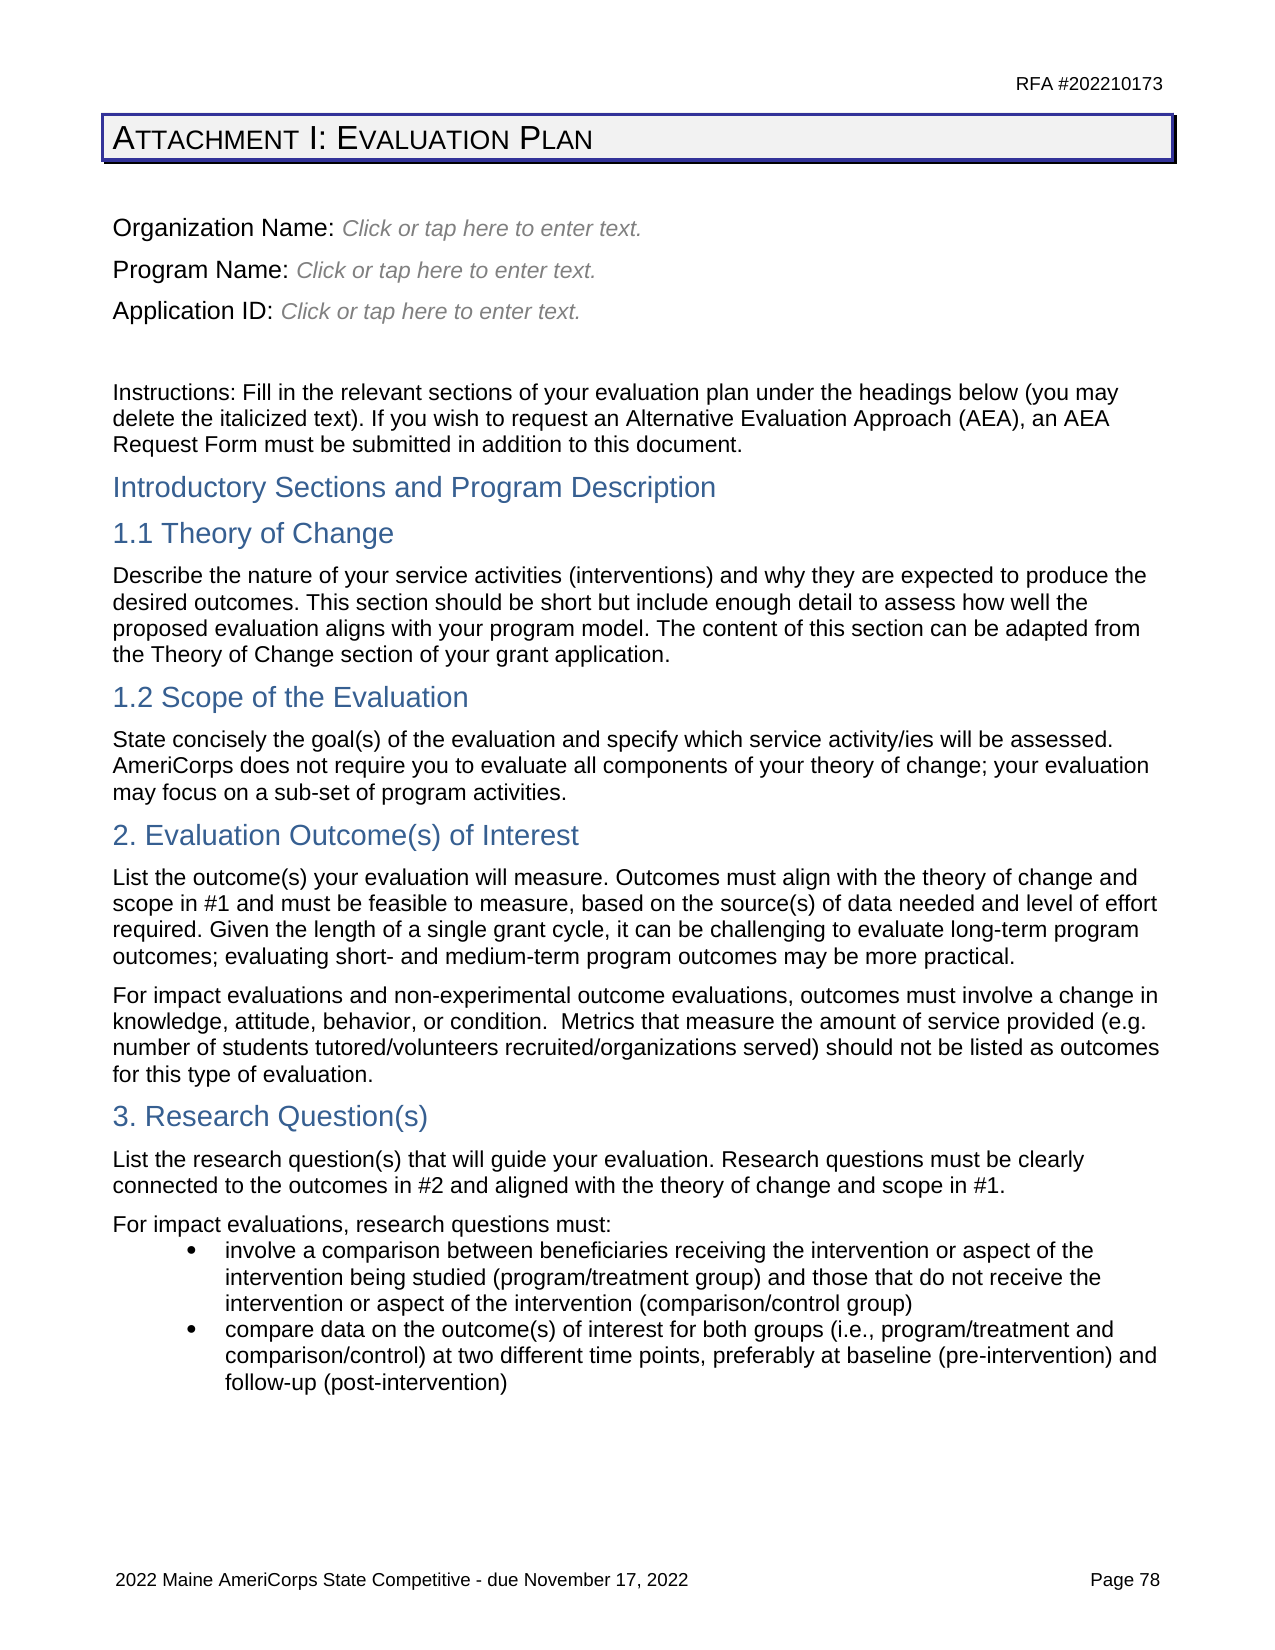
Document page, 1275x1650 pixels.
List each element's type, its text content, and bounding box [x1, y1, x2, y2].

text 3. Research Question(s) [112, 1099, 1162, 1133]
text 1.2 Scope of the Evaluation [112, 680, 1162, 713]
text 2. Evaluation Outcome(s) of Interest [112, 818, 1162, 851]
text Application ID: [112, 296, 1162, 325]
text Program Name: [112, 255, 1162, 283]
text Introductory Sections and Program Description [112, 470, 1162, 503]
text 1.1 Theory of Change [112, 516, 1162, 549]
text Instructions: Fill in the relevant sections of your evaluation plan under the headings below (you may delete the italicized text). If you wish to request an Alternative Evaluation Approach (AEA), an AEA Request Form must be submitted in addition to this document. [112, 378, 1162, 457]
subtitle Attachment I: Evaluation Plan [104, 116, 1171, 158]
text Organization Name: [112, 213, 1162, 242]
